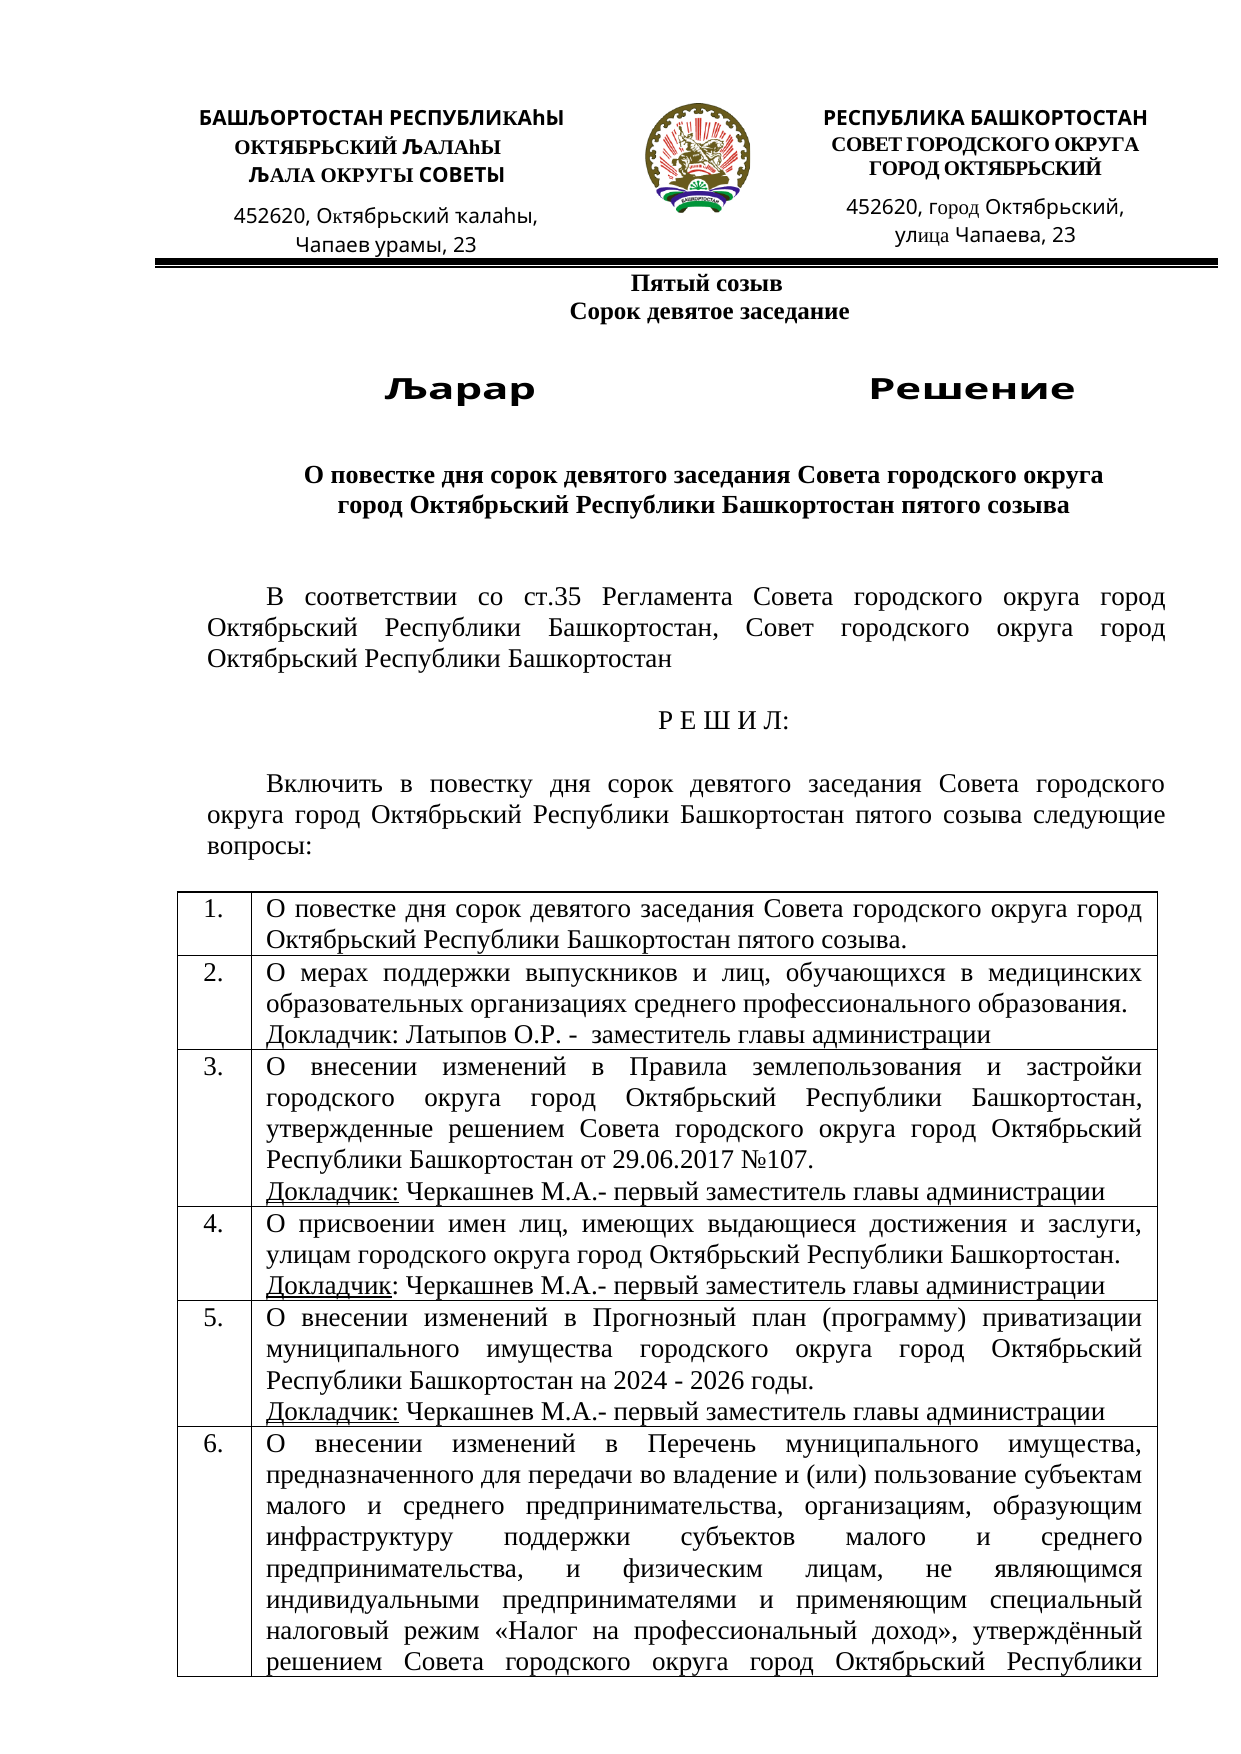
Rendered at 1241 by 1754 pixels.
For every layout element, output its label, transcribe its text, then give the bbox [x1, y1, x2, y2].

text Пятый созыв [207, 268, 1167, 296]
table_cell О мерах поддержки выпускников и лиц, обучающихся в медицинских образовательных организациях среднего профессионального образования. Докладчик: Латыпов О.Р. - заместитель главы администрации [252, 956, 1157, 1049]
text Р Е Ш И Л: [207, 704, 1167, 736]
table_header Решение [713, 369, 1197, 459]
text Включить в повестку дня сорок девятого заседания Совета городского округа город Октябрьский Республики Башкортостан пятого созыва следующие вопросы: [207, 767, 1167, 860]
table_header Љарар [192, 369, 713, 459]
table_cell [178, 1207, 251, 1300]
table_header [643, 104, 779, 258]
table_cell [178, 1427, 251, 1676]
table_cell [252, 1427, 1157, 1676]
table_cell О внесении изменений в Правила землепользования и застройки городского округа город Октябрьский Республики Башкортостан, утвержденные решением Совета городского округа город Октябрьский Республики Башкортостан от 29.06.2017 №107. Докладчик: Черкашнев М.А.- первый заместитель главы администрации [252, 1050, 1157, 1206]
table_header БашЉортостан республиКаhы ОКТЯБРЬСКИЙ ЉАЛАhЫ Љала округы Советы 452620, Октябрьский ҡалаhы, Чапаев урамы, 23 [155, 104, 643, 258]
text Сорок девятое заседание [207, 296, 1167, 325]
table_cell [178, 1050, 251, 1206]
table_cell [178, 1301, 251, 1426]
text В соответствии со ст.35 Регламента Совета городского округа город Октябрьский Республики Башкортостан, Совет городского округа город Октябрьский Республики Башкортостан [207, 580, 1167, 673]
table_header Республика Башкортостан СОВЕТ ГОРОДСКОГО ОКРУГА ГОРОД ОКТЯБРЬСКИЙ 452620, город Октябрьский, улица Чапаева, 23 [779, 104, 1218, 258]
picture [645, 103, 750, 213]
table_cell О присвоении имен лиц, имеющих выдающиеся достижения и заслуги, улицам городского округа город Октябрьский Республики Башкортостан. Докладчик: Черкашнев М.А.- первый заместитель главы администрации [252, 1207, 1157, 1300]
table_header [178, 893, 251, 955]
table_header О повестке дня сорок девятого заседания Совета городского округа город Октябрьский Республики Башкортостан пятого созыва. [252, 893, 1157, 955]
table_cell О внесении изменений в Прогнозный план (программу) приватизации муниципального имущества городского округа город Октябрьский Республики Башкортостан на 2024 - 2026 годы. Докладчик: Черкашнев М.А.- первый заместитель главы администрации [252, 1301, 1157, 1426]
table_cell [178, 956, 251, 1049]
table_cell О повестке дня сорок девятого заседания Совета городского округа город Октябрьский Республики Башкортостан пятого созыва [188, 459, 1219, 519]
